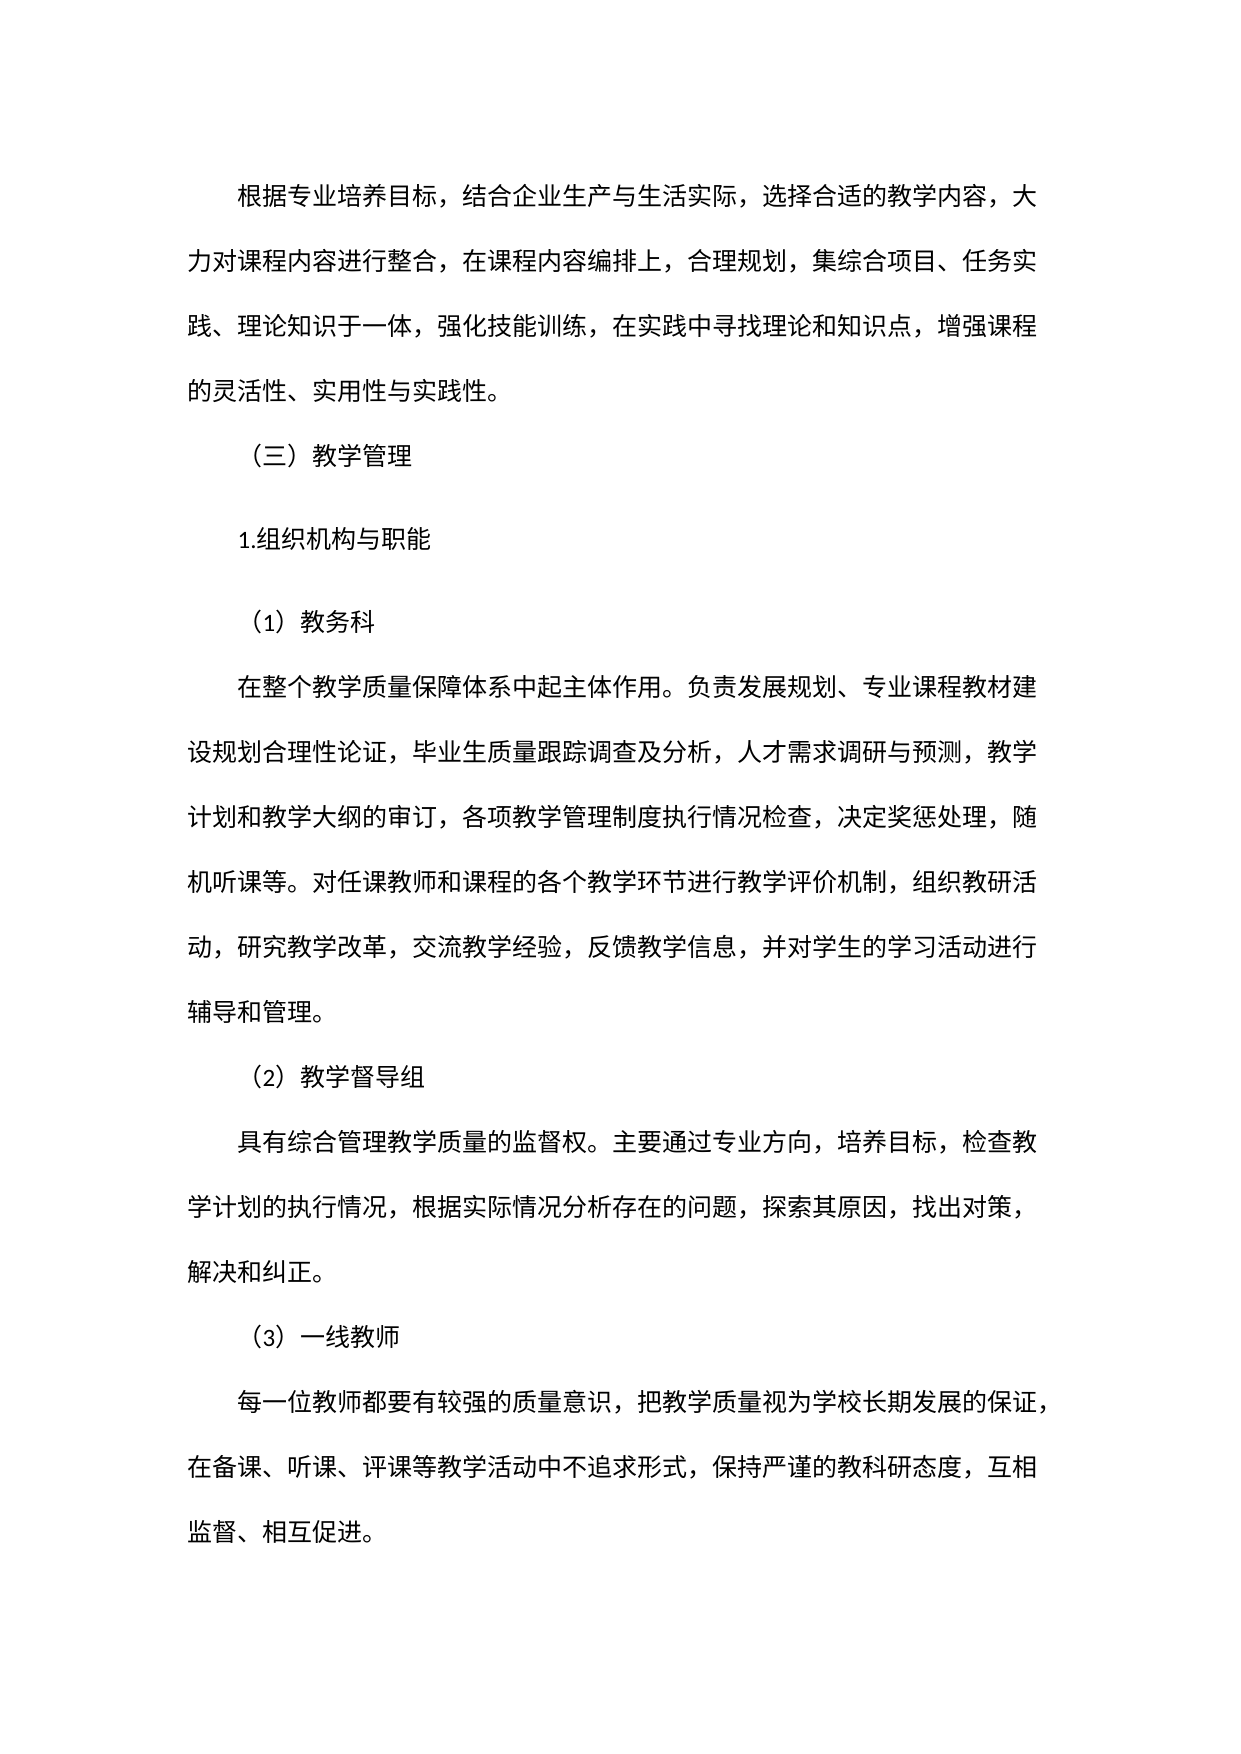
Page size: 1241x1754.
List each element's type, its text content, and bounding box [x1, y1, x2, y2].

text 在整个教学质量保障体系中起主体作用。负责发展规划、专业课程教材建设规划合理性论证，毕业生质量跟踪调查及分析，人才需求调研与预测，教学计划和教学大纲的审订，各项教学管理制度执行情况检查，决定奖惩处理，随机听课等。对任课教师和课程的各个教学环节进行教学评价机制，组织教研活动，研究教学改革，交流教学经验，反馈教学信息，并对学生的学习活动进行辅导和管理。 [187, 653, 1053, 1043]
text （2）教学督导组 [187, 1043, 1053, 1108]
text 1.组织机构与职能 [187, 505, 1053, 570]
text （3）一线教师 [187, 1303, 1053, 1368]
text （三）教学管理 [187, 422, 1053, 487]
text 每一位教师都要有较强的质量意识，把教学质量视为学校长期发展的保证，在备课、听课、评课等教学活动中不追求形式，保持严谨的教科研态度，互相监督、相互促进。 [187, 1368, 1053, 1563]
text 具有综合管理教学质量的监督权。主要通过专业方向，培养目标，检查教学计划的执行情况，根据实际情况分析存在的问题，探索其原因，找出对策，解决和纠正。 [187, 1108, 1053, 1303]
text 根据专业培养目标，结合企业生产与生活实际，选择合适的教学内容，大力对课程内容进行整合，在课程内容编排上，合理规划，集综合项目、任务实践、理论知识于一体，强化技能训练，在实践中寻找理论和知识点，增强课程的灵活性、实用性与实践性。 [187, 162, 1053, 422]
text （1）教务科 [187, 588, 1053, 653]
